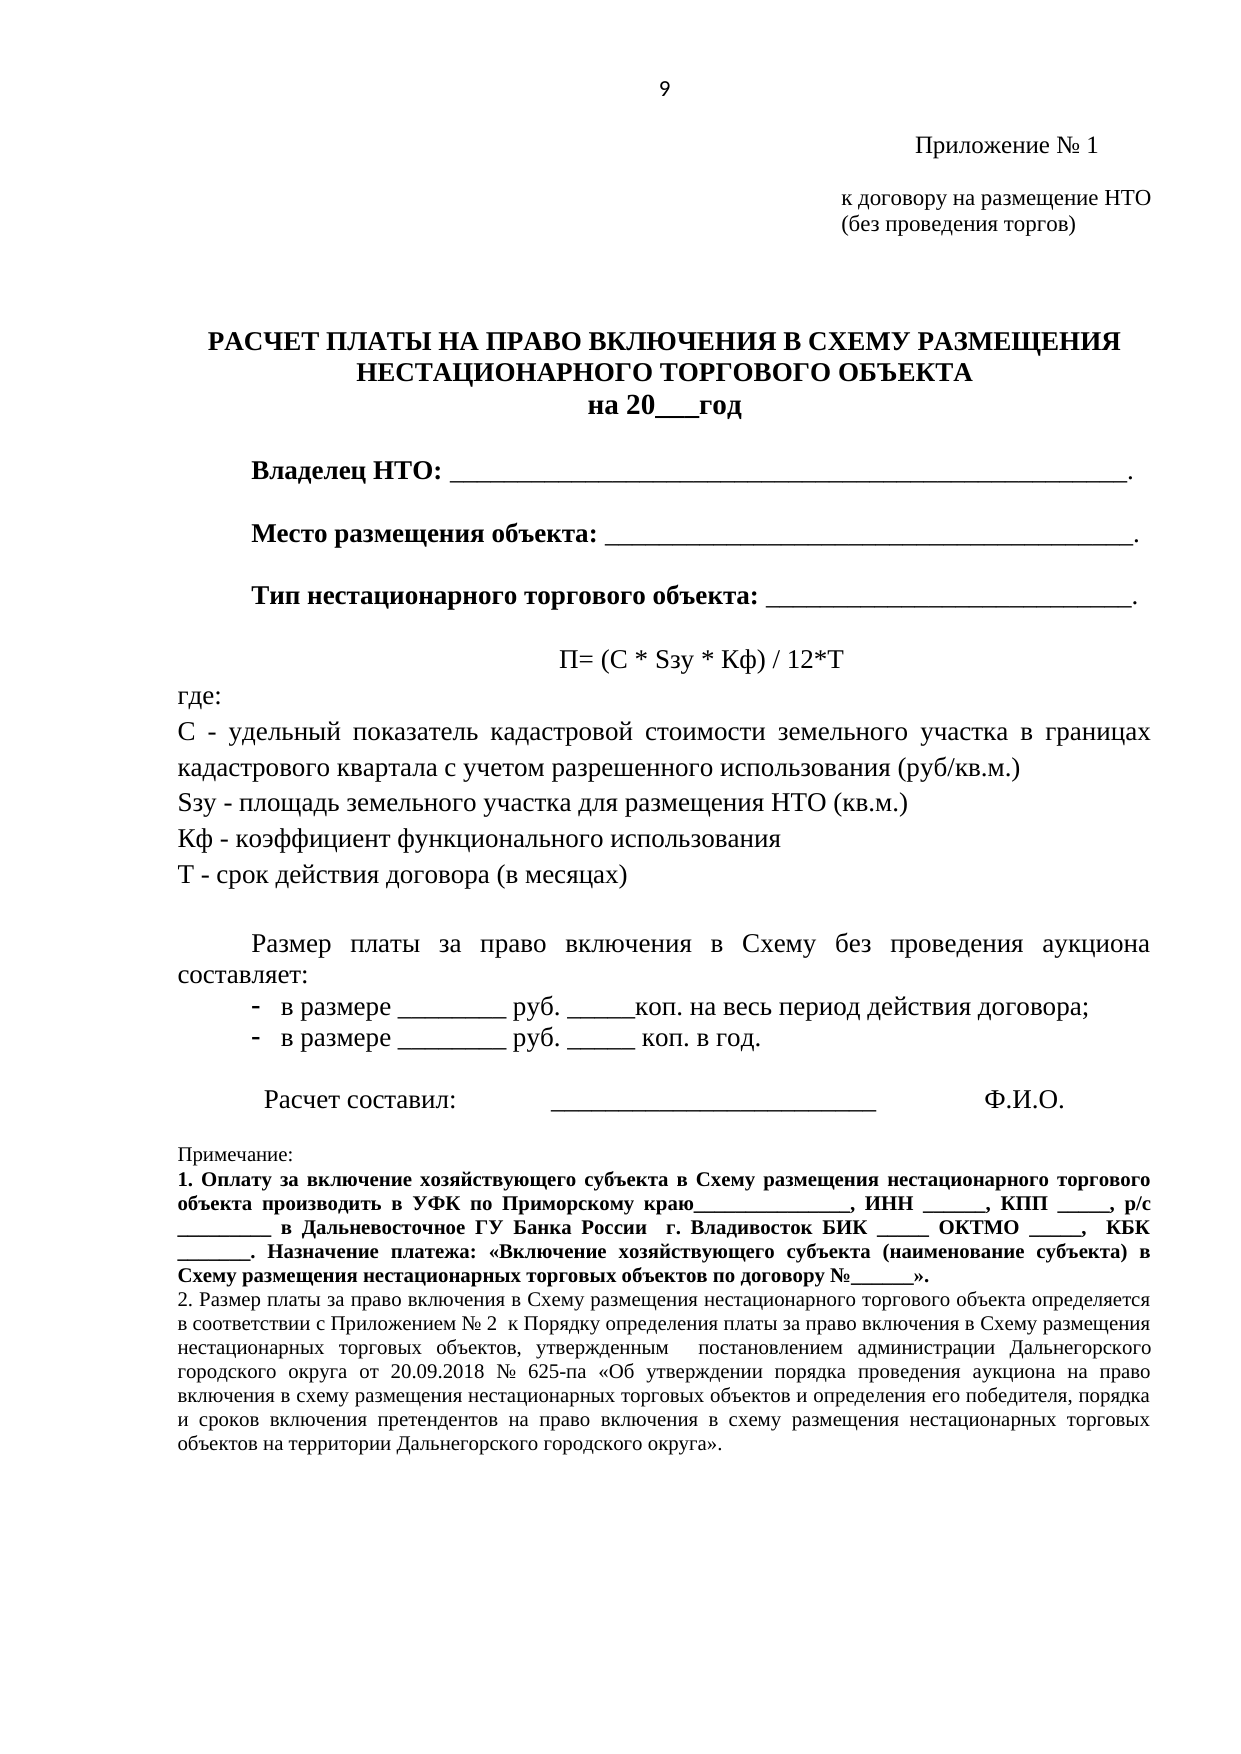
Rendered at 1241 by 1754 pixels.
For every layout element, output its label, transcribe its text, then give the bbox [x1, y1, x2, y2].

text Приложение № 1 [915, 130, 1152, 158]
text Расчет составил: ________________________ Ф.И.О. [177, 1083, 1152, 1114]
list в размере ________ руб. _____коп. на весь период действия договора; [177, 989, 1152, 1021]
text Размер платы за право включения в Схему без проведения аукциона составляет: [177, 927, 1152, 989]
text Владелец НТО: __________________________________________________. [177, 454, 1152, 486]
text 2. Размер платы за право включения в Схему размещения нестационарного торгового объекта определяется в соответствии с Приложением № 2 к Порядку определения платы за право включения в Схему размещения нестационарных торговых объектов, утвержденным постановлением администрации Дальнегорского городского округа от 20.09.2018 № 625-па «Об утверждении порядка проведения аукциона на право включения в схему размещения нестационарных торговых объектов и определения его победителя, порядка и сроков включения претендентов на право включения в схему размещения нестационарных торговых объектов на территории Дальнегорского городского округа». [177, 1287, 1152, 1455]
text РАСЧЕТ ПЛАТЫ НА ПРАВО ВКЛЮЧЕНИЯ В СХЕМУ РАЗМЕЩЕНИЯ НЕСТАЦИОНАРНОГО ТОРГОВОГО ОБЪЕКТА [177, 325, 1152, 387]
text к договору на размещение НТО (без проведения торгов) [841, 184, 1152, 236]
text П= (С * Sзу * Кф) / 12*Т [177, 644, 1152, 675]
list в размере ________ руб. _____ коп. в год. [177, 1021, 1152, 1052]
text С - удельный показатель кадастровой стоимости земельного участка в границах кадастрового квартала с учетом разрешенного использования (руб/кв.м.) [177, 715, 1152, 782]
text Место размещения объекта: _______________________________________. [177, 517, 1152, 548]
text где: [177, 679, 1152, 711]
text на 20___год [177, 387, 1152, 421]
text Т - срок действия договора (в месяцах) [177, 858, 1152, 889]
text 1. Оплату за включение хозяйствующего субъекта в Схему размещения нестационарного торгового объекта производить в УФК по Приморскому краю_______________, ИНН ______, КПП _____, р/с _________ в Дальневосточное ГУ Банка России г. Владивосток БИК _____ ОКТМО _____, КБК _______. Назначение платежа: «Включение хозяйствующего субъекта (наименование субъекта) в Схему размещения нестационарных торговых объектов по договору №______». [177, 1166, 1152, 1287]
text Примечание: [177, 1142, 1152, 1166]
text Тип нестационарного торгового объекта: ___________________________. [177, 579, 1152, 610]
text Sзу - площадь земельного участка для размещения НТО (кв.м.) [177, 787, 1152, 818]
text Кф - коэффициент функционального использования [177, 822, 1152, 853]
